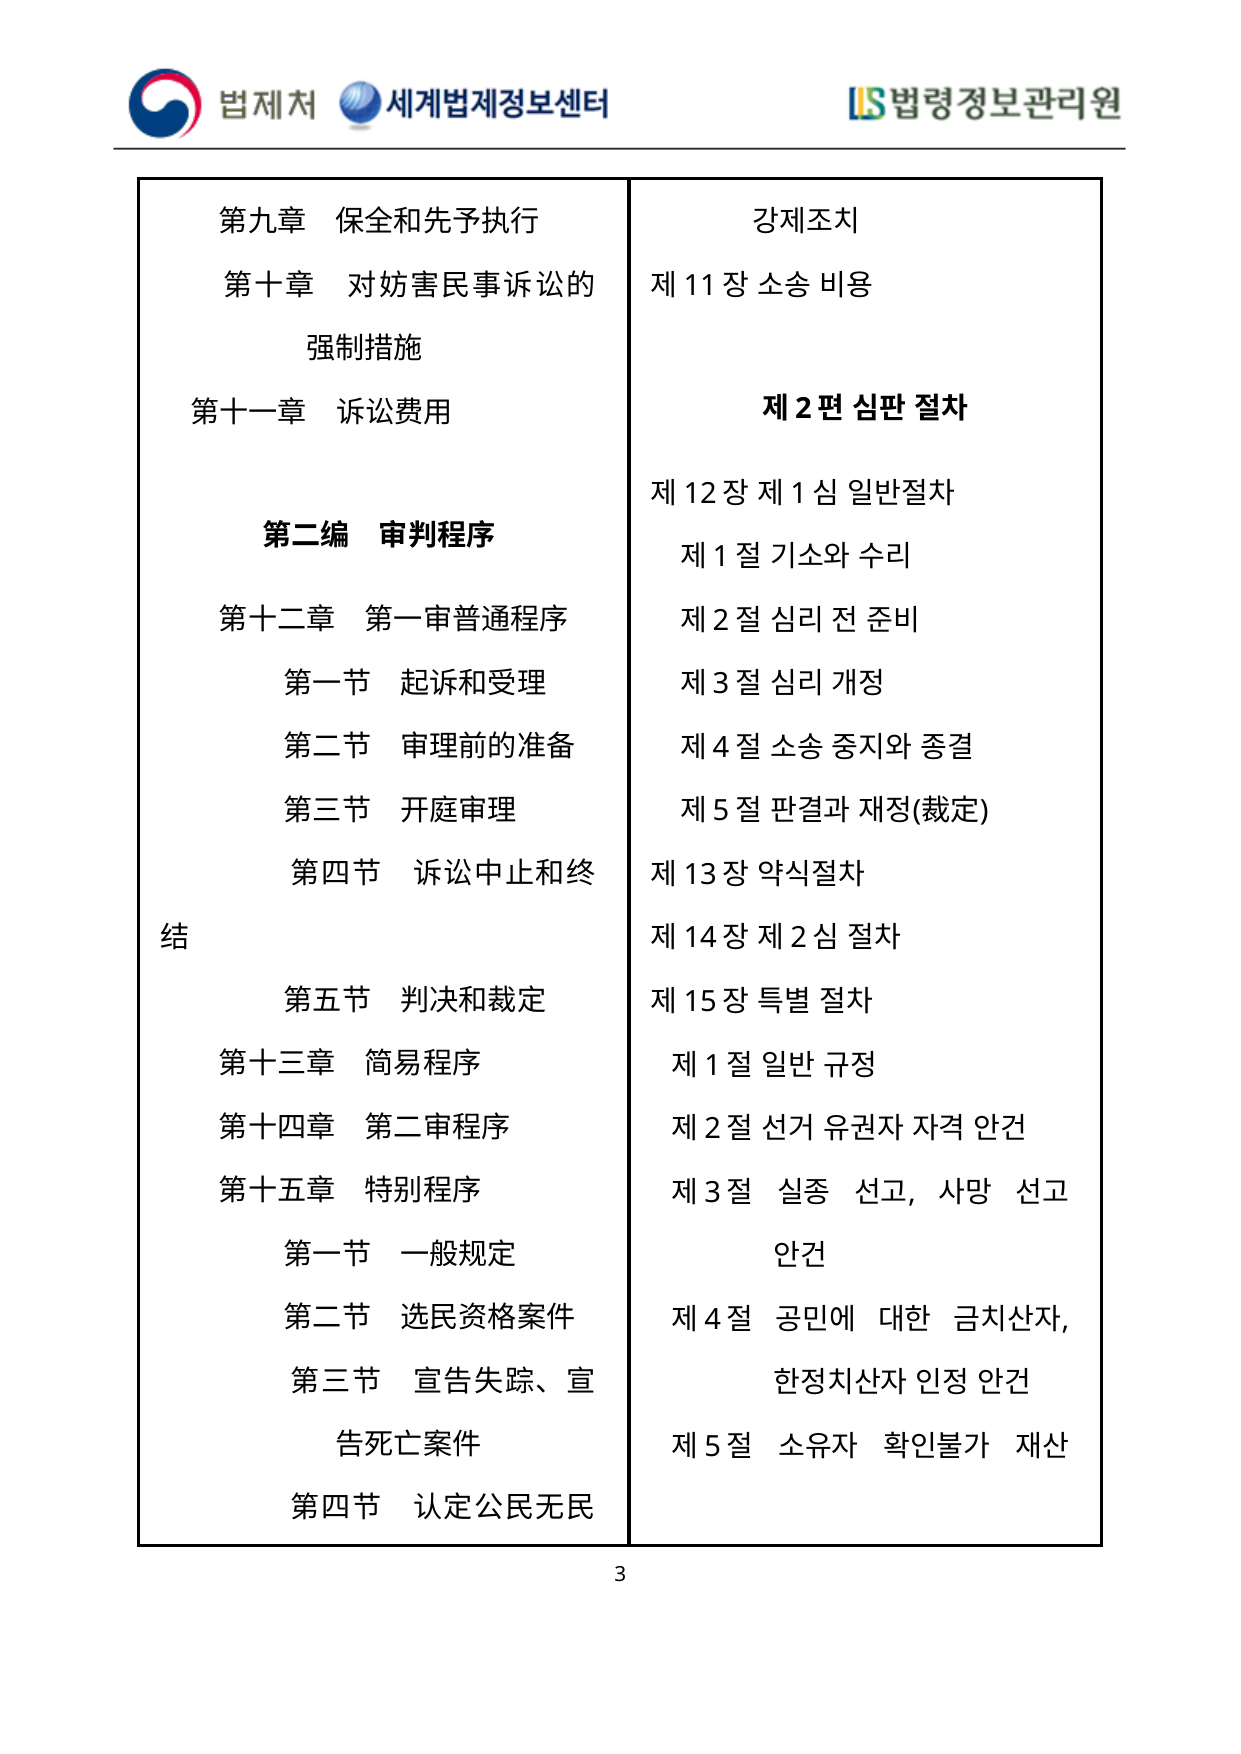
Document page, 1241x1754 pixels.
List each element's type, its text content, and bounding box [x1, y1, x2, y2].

picture [112, 59, 1128, 153]
